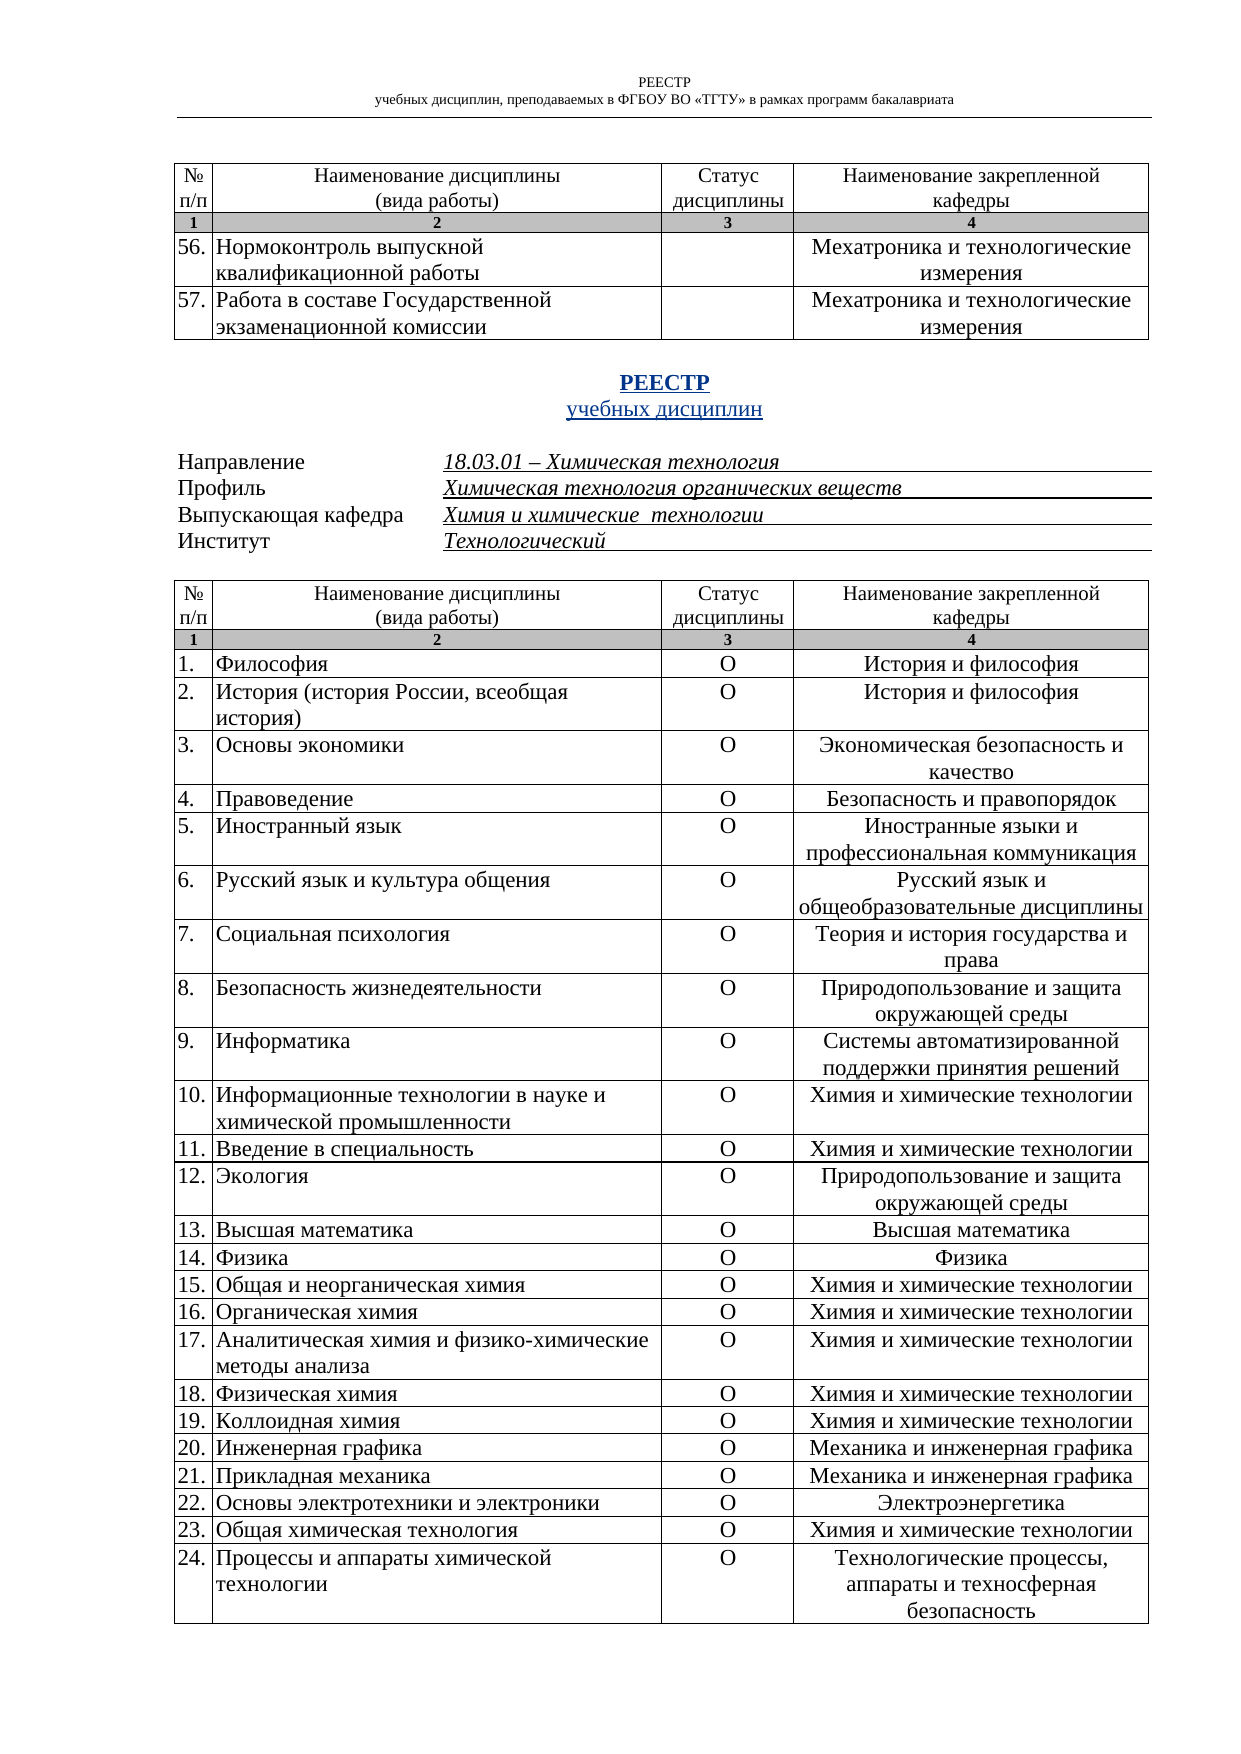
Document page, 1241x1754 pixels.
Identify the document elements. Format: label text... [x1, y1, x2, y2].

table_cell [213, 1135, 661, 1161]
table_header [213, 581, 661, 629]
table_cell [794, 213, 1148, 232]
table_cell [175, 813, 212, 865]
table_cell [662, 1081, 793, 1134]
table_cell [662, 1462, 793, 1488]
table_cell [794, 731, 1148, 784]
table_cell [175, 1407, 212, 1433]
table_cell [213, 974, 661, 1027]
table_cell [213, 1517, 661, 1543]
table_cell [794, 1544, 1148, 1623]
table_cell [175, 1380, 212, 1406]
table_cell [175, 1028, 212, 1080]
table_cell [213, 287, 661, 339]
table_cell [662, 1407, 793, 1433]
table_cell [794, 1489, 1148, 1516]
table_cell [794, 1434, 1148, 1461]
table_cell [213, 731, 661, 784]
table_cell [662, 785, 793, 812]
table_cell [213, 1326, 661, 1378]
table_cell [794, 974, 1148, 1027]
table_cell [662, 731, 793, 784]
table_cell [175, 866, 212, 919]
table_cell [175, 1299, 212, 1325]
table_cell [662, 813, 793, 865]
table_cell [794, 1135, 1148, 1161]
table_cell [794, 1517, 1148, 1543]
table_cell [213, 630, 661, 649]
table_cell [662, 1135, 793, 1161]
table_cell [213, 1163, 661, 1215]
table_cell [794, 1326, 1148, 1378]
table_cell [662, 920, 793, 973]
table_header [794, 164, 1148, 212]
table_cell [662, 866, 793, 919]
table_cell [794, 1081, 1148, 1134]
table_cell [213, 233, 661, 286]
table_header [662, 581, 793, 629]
text Направление 18.03.01 – Химическая технология [177, 448, 1152, 474]
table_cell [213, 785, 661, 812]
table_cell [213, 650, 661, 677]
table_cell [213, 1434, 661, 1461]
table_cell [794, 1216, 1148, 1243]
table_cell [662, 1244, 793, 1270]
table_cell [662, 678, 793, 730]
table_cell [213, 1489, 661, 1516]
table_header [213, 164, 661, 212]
text Институт Технологический [177, 527, 1152, 553]
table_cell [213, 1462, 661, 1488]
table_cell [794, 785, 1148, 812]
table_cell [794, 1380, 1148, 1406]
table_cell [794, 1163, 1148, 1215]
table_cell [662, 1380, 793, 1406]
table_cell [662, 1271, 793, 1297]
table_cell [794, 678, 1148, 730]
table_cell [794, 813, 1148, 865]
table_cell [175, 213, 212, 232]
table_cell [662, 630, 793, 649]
text учебных дисциплин [177, 395, 1152, 422]
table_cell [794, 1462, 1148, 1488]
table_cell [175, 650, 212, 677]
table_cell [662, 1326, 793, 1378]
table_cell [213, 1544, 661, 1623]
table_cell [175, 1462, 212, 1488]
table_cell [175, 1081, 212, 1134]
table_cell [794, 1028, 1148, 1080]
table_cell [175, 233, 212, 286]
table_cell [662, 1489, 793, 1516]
text Выпускающая кафедра Химия и химические технологии [177, 501, 1152, 527]
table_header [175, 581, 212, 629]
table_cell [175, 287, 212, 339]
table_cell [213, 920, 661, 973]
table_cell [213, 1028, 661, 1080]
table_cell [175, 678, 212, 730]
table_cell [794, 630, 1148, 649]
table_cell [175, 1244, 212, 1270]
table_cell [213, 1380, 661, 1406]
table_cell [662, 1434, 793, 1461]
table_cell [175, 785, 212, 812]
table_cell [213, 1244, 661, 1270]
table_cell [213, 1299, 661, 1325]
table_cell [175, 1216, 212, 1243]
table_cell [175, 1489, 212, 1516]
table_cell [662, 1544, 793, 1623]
text РЕЕСТР [177, 369, 1152, 395]
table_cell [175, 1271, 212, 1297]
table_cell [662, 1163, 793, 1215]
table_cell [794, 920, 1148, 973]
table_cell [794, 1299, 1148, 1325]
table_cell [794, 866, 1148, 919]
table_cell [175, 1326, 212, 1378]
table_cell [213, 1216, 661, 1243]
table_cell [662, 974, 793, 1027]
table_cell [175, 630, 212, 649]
text Профиль Химическая технология органических веществ [177, 474, 1152, 501]
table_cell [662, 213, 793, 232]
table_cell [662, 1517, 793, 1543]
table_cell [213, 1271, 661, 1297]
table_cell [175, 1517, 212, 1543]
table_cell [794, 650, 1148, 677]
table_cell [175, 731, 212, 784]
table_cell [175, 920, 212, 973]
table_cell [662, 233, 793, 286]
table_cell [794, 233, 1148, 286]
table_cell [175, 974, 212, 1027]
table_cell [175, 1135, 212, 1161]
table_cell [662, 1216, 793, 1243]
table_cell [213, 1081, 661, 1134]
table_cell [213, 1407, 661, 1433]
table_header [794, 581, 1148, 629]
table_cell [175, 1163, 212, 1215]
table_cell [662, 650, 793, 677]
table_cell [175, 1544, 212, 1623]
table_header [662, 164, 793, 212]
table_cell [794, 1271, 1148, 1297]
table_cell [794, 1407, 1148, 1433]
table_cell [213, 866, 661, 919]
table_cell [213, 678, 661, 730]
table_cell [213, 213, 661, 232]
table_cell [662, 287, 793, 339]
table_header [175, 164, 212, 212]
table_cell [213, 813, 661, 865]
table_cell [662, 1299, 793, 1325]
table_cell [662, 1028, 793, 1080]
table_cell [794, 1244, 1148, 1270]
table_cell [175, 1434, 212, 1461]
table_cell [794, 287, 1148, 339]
